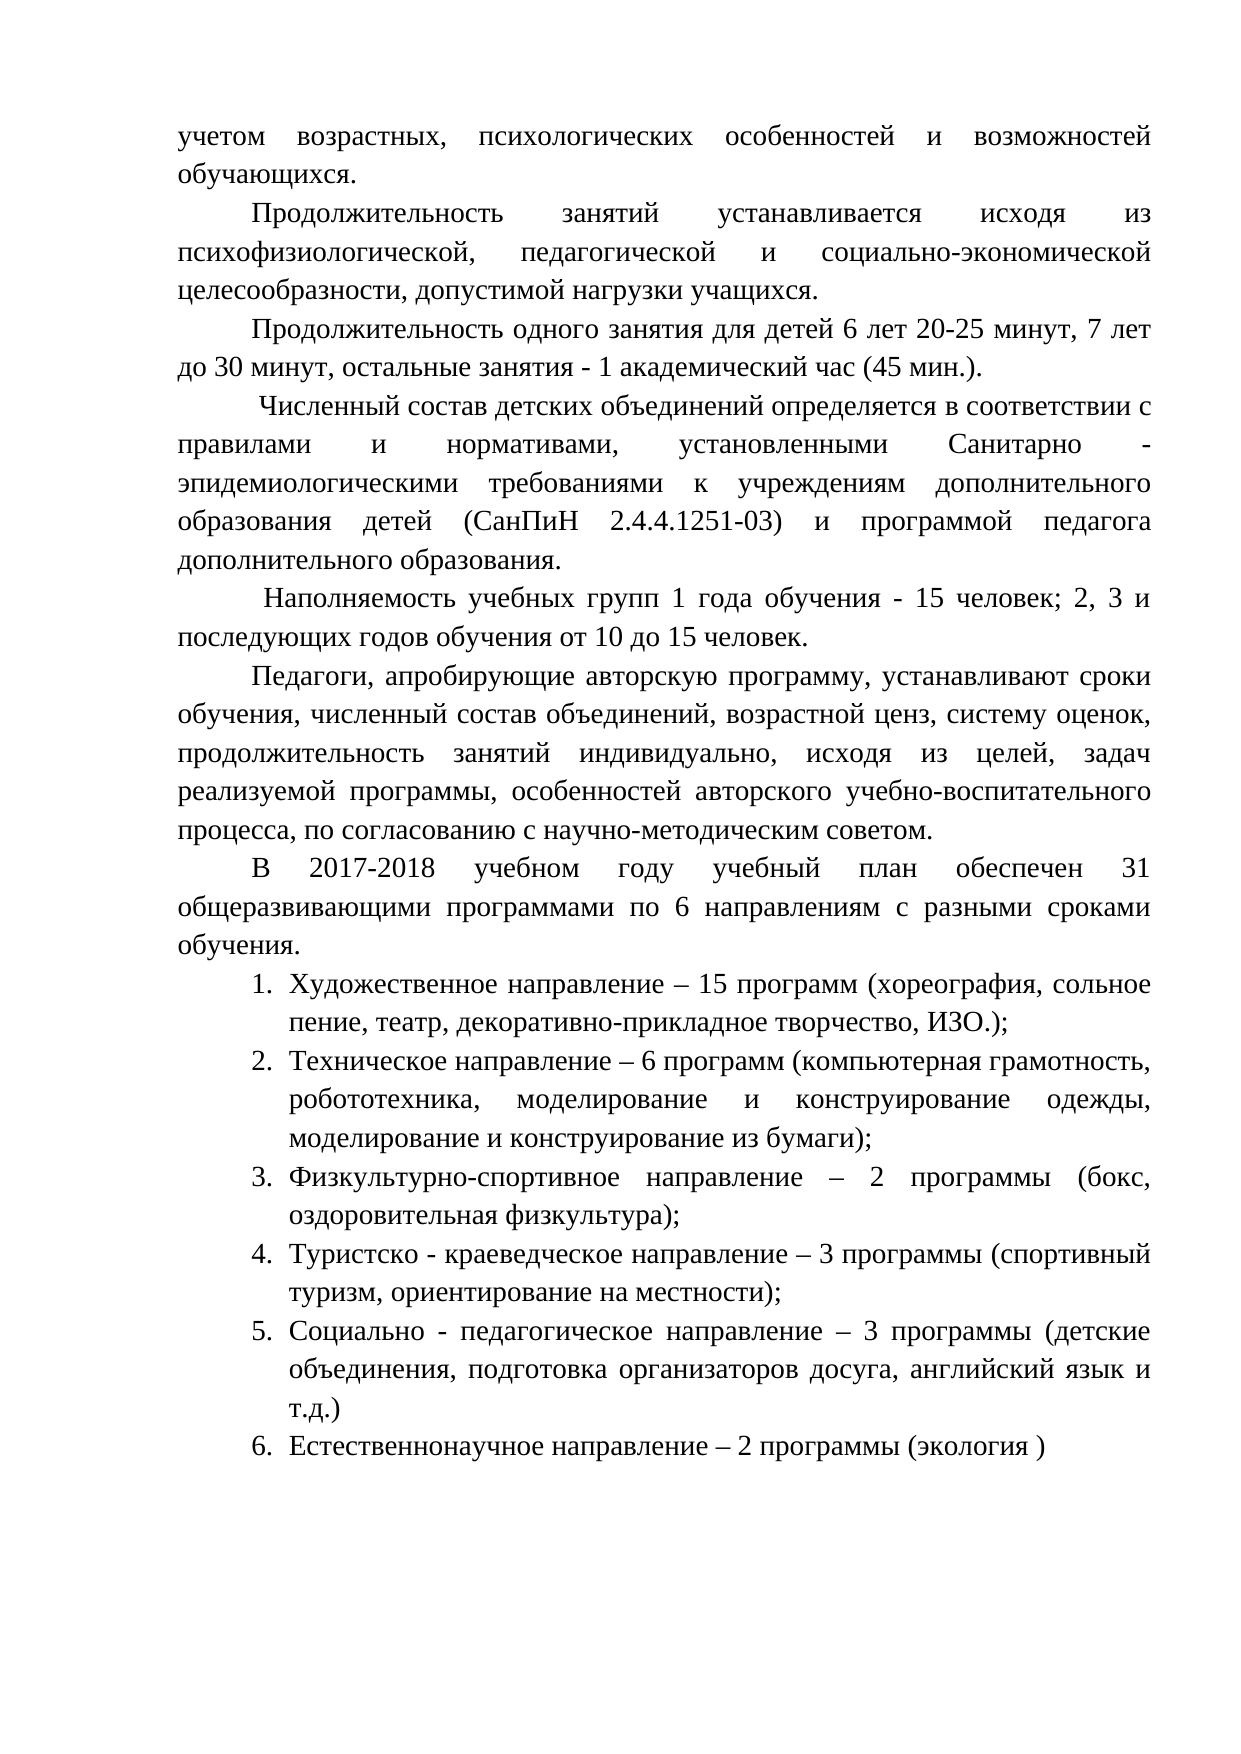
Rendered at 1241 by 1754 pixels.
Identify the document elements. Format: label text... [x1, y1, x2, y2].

text Продолжительность одного занятия для детей 6 лет 20-25 минут, 7 лет до 30 минут, остальные занятия - 1 академический час (45 мин.). [177, 311, 1152, 383]
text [177, 118, 1152, 190]
list Техническое направление – 6 программ (компьютерная грамотность, робототехника, моделирование и конструирование одежды, моделирование и конструирование из бумаги); [251, 1043, 1152, 1154]
list Туристско - краеведческое направление – 3 программы (спортивный туризм, ориентирование на местности); [251, 1236, 1152, 1308]
list Физкультурно-спортивное направление – 2 программы (бокс, оздоровительная физкультура); [251, 1159, 1152, 1231]
list Естественнонаучное направление – 2 программы (экология ) [251, 1428, 1152, 1462]
text Численный состав детских объединений определяется в соответствии с правилами и нормативами, установленными Санитарно - эпидемиологическими требованиями к учреждениям дополнительного образования детей (СанПиН 2.4.4.1251-03) и программой педагога дополнительного образования. [177, 388, 1152, 576]
list Художественное направление – 15 программ (хореография, сольное пение, театр, декоративно-прикладное творчество, ИЗО.); [251, 966, 1152, 1038]
text Педагоги, апробирующие авторскую программу, устанавливают сроки обучения, численный состав объединений, возрастной ценз, систему оценок, продолжительность занятий индивидуально, исходя из целей, задач реализуемой программы, особенностей авторского учебно-воспитательного процесса, по согласованию с научно-методическим советом. [177, 658, 1152, 845]
text Наполняемость учебных групп 1 года обучения - 15 человек; 2, 3 и последующих годов обучения от 10 до 15 человек. [177, 581, 1152, 653]
text Продолжительность занятий устанавливается исходя из психофизиологической, педагогической и социально-экономической целесообразности, допустимой нагрузки учащихся. [177, 195, 1152, 306]
list Социально - педагогическое направление – 3 программы (детские объединения, подготовка организаторов досуга, английский язык и т.д.) [251, 1313, 1152, 1423]
text В 2017-2018 учебном году учебный план обеспечен 31 общеразвивающими программами по 6 направлениям с разными сроками обучения. [177, 850, 1152, 961]
